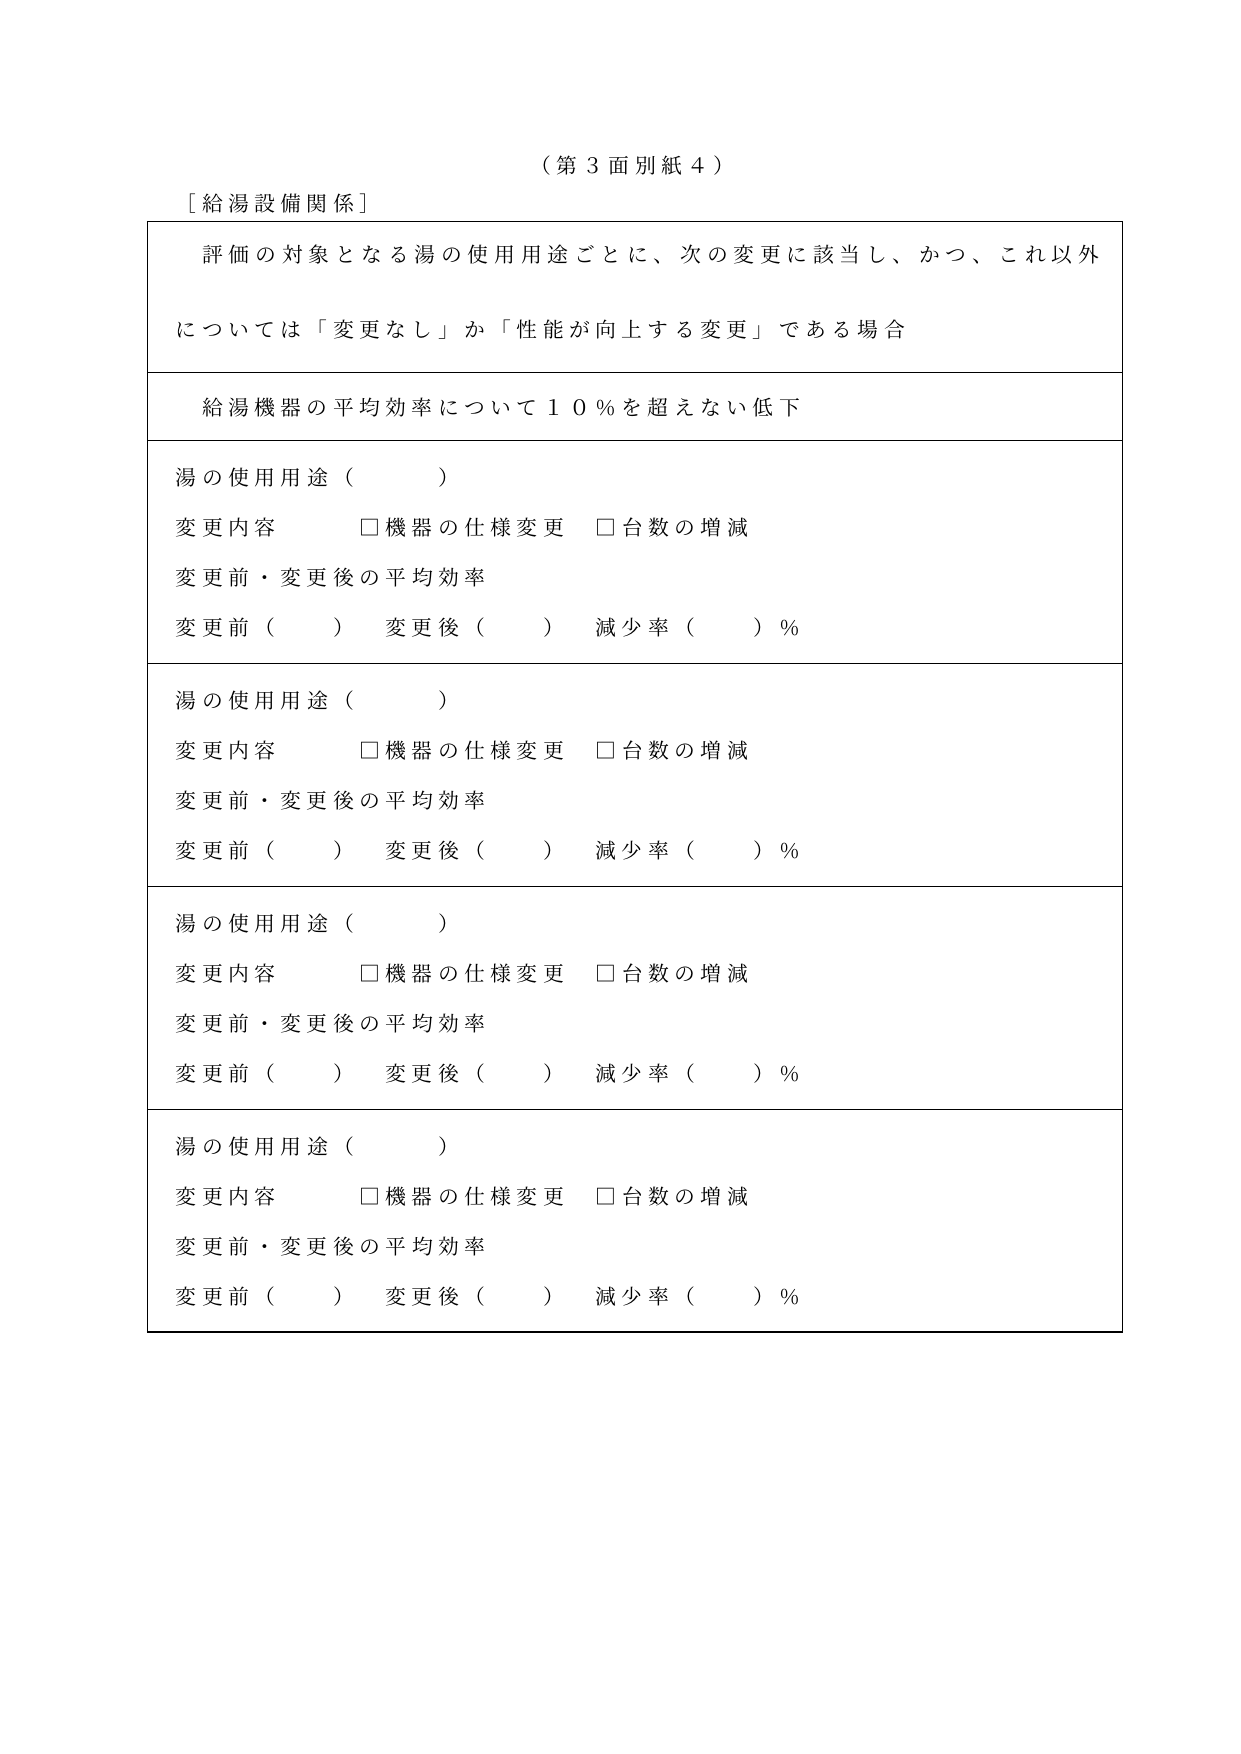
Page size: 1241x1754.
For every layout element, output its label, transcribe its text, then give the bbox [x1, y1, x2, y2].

table_cell 湯の使用用途（ ） 変更内容 □機器の仕様変更 □台数の増減 変更前・変更後の平均効率 変更前（ ） 変更後（ ） 減少率（ ）％ [148, 441, 1122, 663]
text （第３面別紙４） [149, 146, 1121, 183]
table_header 評価の対象となる湯の使用用途ごとに、次の変更に該当し、かつ、これ以外については「変更なし」か「性能が向上する変更」である場合 [148, 222, 1122, 372]
text ［給湯設備関係］ [154, 183, 1116, 221]
table_cell 給湯機器の平均効率について１０％を超えない低下 [148, 373, 1122, 440]
table_cell 湯の使用用途（ ） 変更内容 □機器の仕様変更 □台数の増減 変更前・変更後の平均効率 変更前（ ） 変更後（ ） 減少率（ ）％ [148, 887, 1122, 1108]
table_cell 湯の使用用途（ ） 変更内容 □機器の仕様変更 □台数の増減 変更前・変更後の平均効率 変更前（ ） 変更後（ ） 減少率（ ）％ [148, 664, 1122, 886]
table_cell 湯の使用用途（ ） 変更内容 □機器の仕様変更 □台数の増減 変更前・変更後の平均効率 変更前（ ） 変更後（ ） 減少率（ ）％ [148, 1110, 1122, 1331]
